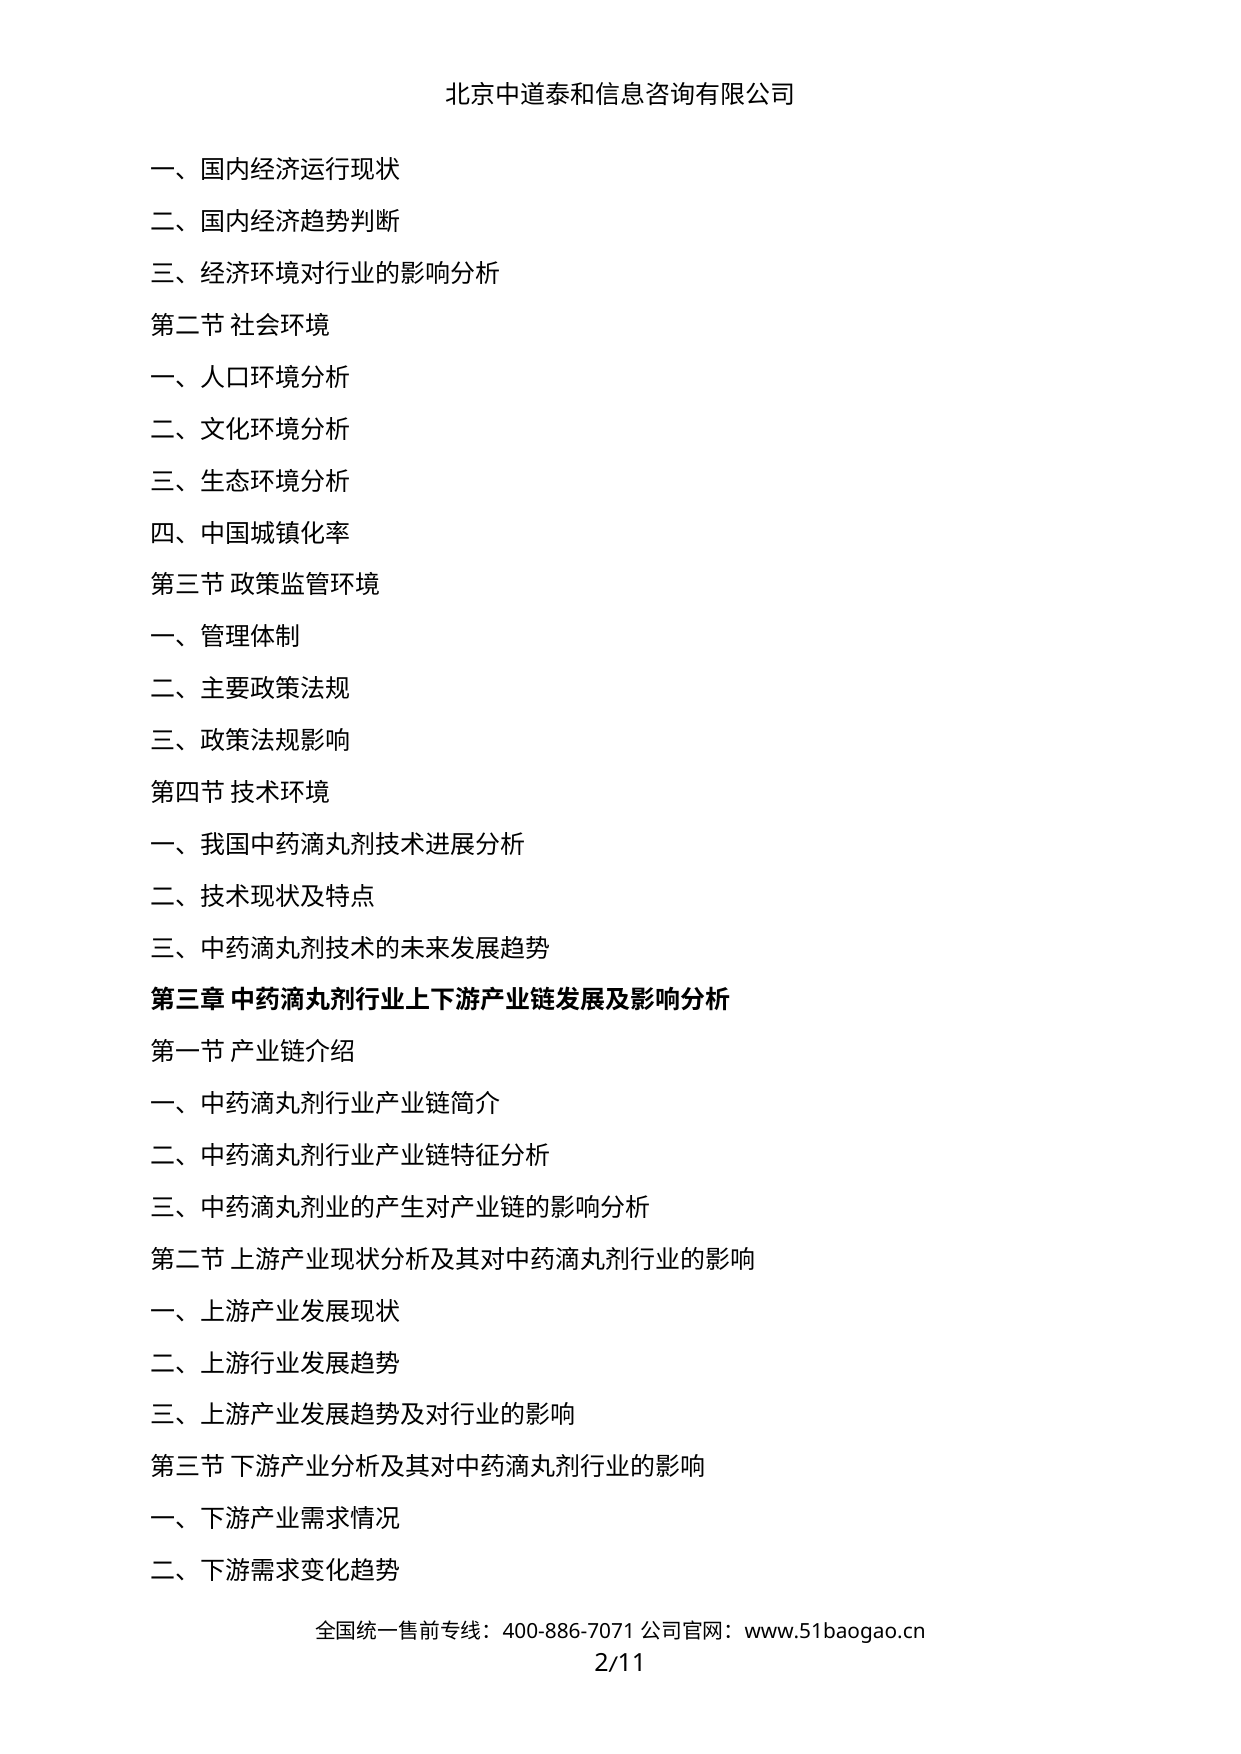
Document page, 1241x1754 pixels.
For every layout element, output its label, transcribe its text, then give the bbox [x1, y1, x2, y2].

text 三、生态环境分析 [150, 461, 1090, 497]
text 第二节 上游产业现状分析及其对中药滴丸剂行业的影响 [150, 1239, 1090, 1276]
text 第一节 产业链介绍 [150, 1032, 1090, 1068]
text 二、技术现状及特点 [150, 876, 1090, 912]
text 一、上游产业发展现状 [150, 1291, 1090, 1327]
text 第二节 社会环境 [150, 306, 1090, 342]
text 二、中药滴丸剂行业产业链特征分析 [150, 1136, 1090, 1172]
text 一、下游产业需求情况 [150, 1499, 1090, 1535]
text 三、中药滴丸剂技术的未来发展趋势 [150, 928, 1090, 964]
text 一、人口环境分析 [150, 357, 1090, 394]
text 二、下游需求变化趋势 [150, 1551, 1090, 1587]
text 一、我国中药滴丸剂技术进展分析 [150, 824, 1090, 861]
text 第三节 下游产业分析及其对中药滴丸剂行业的影响 [150, 1447, 1090, 1483]
text 第三节 政策监管环境 [150, 565, 1090, 601]
text 一、管理体制 [150, 617, 1090, 653]
text 二、国内经济趋势判断 [150, 202, 1090, 238]
text 二、主要政策法规 [150, 669, 1090, 705]
text 三、中药滴丸剂业的产生对产业链的影响分析 [150, 1187, 1090, 1224]
text 三、经济环境对行业的影响分析 [150, 254, 1090, 290]
text 第四节 技术环境 [150, 772, 1090, 809]
text 一、国内经济运行现状 [150, 150, 1090, 186]
text 一、中药滴丸剂行业产业链简介 [150, 1084, 1090, 1120]
text 四、中国城镇化率 [150, 513, 1090, 549]
text 三、上游产业发展趋势及对行业的影响 [150, 1395, 1090, 1431]
text 三、政策法规影响 [150, 721, 1090, 757]
text 第三章 中药滴丸剂行业上下游产业链发展及影响分析 [150, 980, 1090, 1016]
text 二、文化环境分析 [150, 409, 1090, 446]
text 二、上游行业发展趋势 [150, 1343, 1090, 1379]
